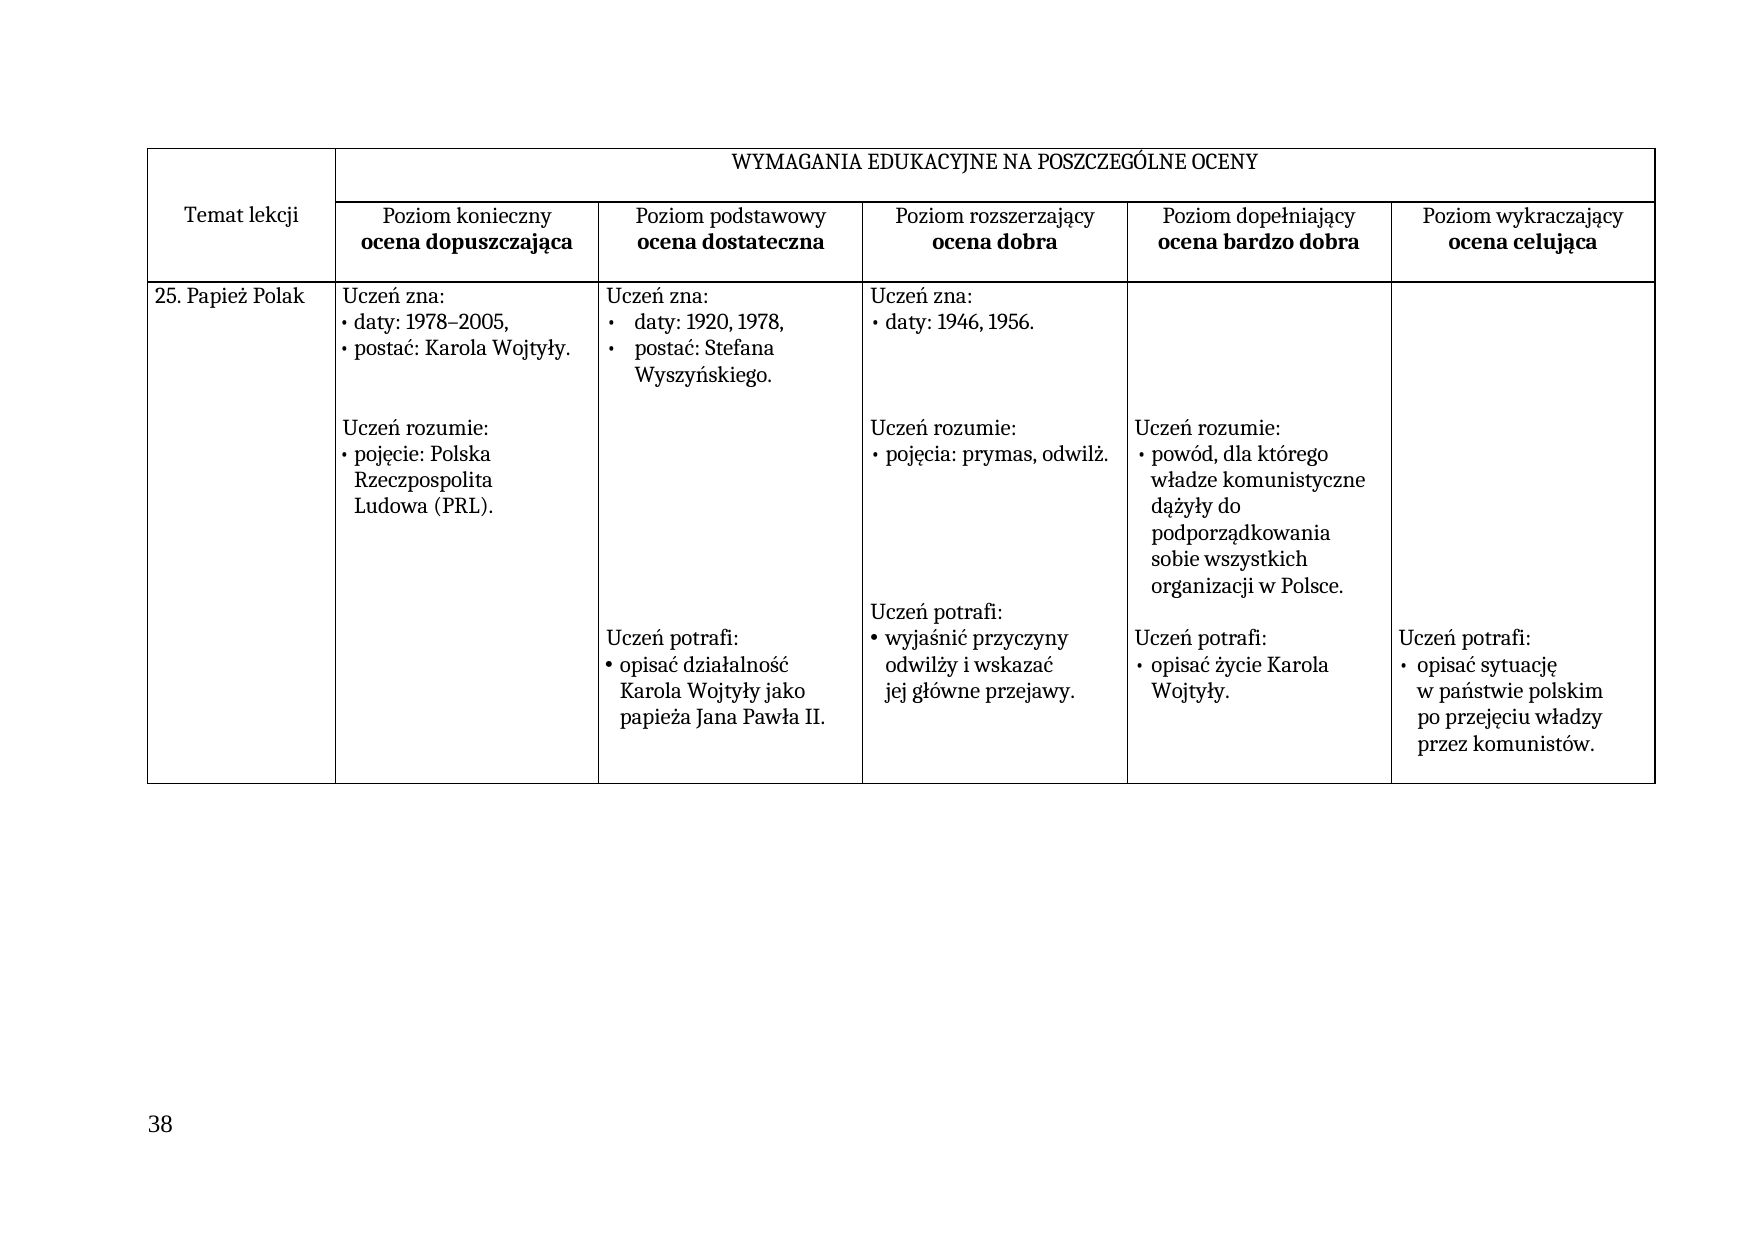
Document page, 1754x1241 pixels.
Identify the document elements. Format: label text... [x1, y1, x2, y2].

table_header WYMAGANIA EDUKACYJNE NA POSZCZEGÓLNE OCENY [336, 149, 1654, 201]
table_cell Poziom rozszerzający ocena dobra [863, 203, 1127, 281]
table_cell Poziom wykraczający ocena celująca [1392, 203, 1654, 281]
table_cell Uczeń rozumie: powód, dla którego władze komunistyczne dążyły do podporządkowania sobie wszystkich organizacji w Polsce. Uczeń potrafi: opisać życie Karola Wojtyły. [1128, 283, 1391, 783]
table_cell Poziom podstawowy ocena dostateczna [599, 203, 862, 281]
table_cell Uczeń zna: daty: 1978–2005, postać: Karola Wojtyły. Uczeń rozumie: pojęcie: Polska Rzeczpospolita Ludowa (PRL). [336, 283, 598, 783]
table_cell Uczeń zna: daty: 1946, 1956. Uczeń rozumie: pojęcia: prymas, odwilż. Uczeń potrafi: wyjaśnić przyczyny odwilży i wskazać jej główne przejawy. [863, 283, 1127, 783]
table_cell Poziom dopełniający ocena bardzo dobra [1128, 203, 1391, 281]
table_cell 25. Papież Polak [148, 283, 335, 783]
table_cell Uczeń potrafi: opisać sytuację w państwie polskim po przejęciu władzy przez komunistów. [1392, 283, 1654, 783]
table_header Temat lekcji [148, 149, 335, 281]
table_cell Uczeń zna: daty: 1920, 1978, postać: Stefana Wyszyńskiego. Uczeń potrafi: opisać działalność Karola Wojtyły jako papieża Jana Pawła II. [599, 283, 862, 783]
table_cell Poziom konieczny ocena dopuszczająca [336, 203, 598, 281]
